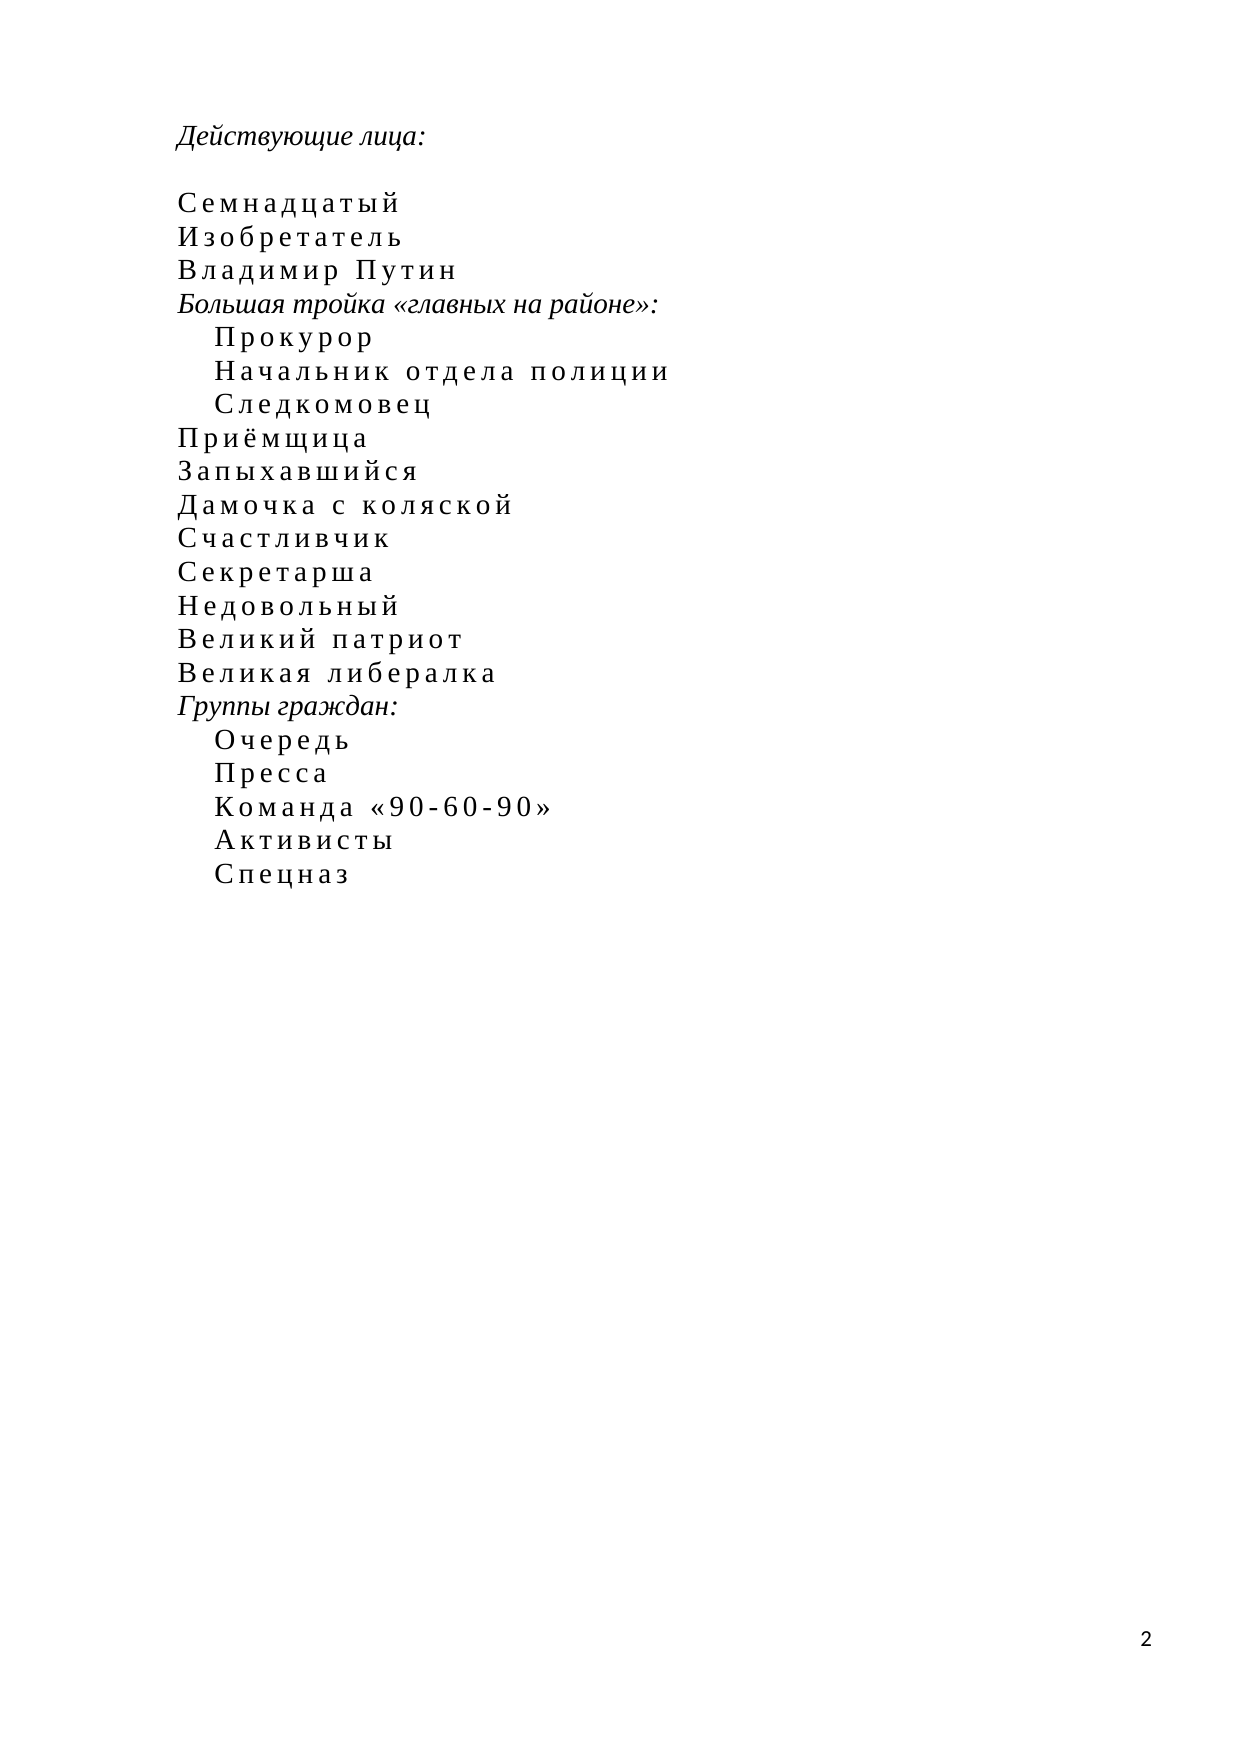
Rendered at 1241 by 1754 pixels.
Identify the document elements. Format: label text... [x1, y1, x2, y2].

text Семнадцатый [177, 185, 1152, 219]
text Начальник отдела полиции [177, 353, 1152, 386]
text Великая либералка [177, 655, 1152, 688]
text Недовольный [177, 588, 1152, 621]
text Большая тройка «главных на районе»: [177, 286, 1152, 319]
text Группы граждан: [177, 688, 1152, 722]
text Великий патриот [177, 621, 1152, 655]
text Изобретатель [177, 219, 1152, 252]
text Счастливчик [177, 521, 1152, 554]
text Запыхавшийся [177, 453, 1152, 487]
text Дамочка с коляской [177, 487, 1152, 521]
text Прокурор [177, 319, 1152, 353]
text Очередь [177, 722, 1152, 755]
text Спецназ [177, 856, 1152, 889]
text Активисты [177, 822, 1152, 856]
text Владимир Путин [177, 252, 1152, 286]
text Секретарша [177, 554, 1152, 588]
text Команда «90-60-90» [177, 789, 1152, 822]
text Пресса [177, 755, 1152, 789]
text Действующие лица: [177, 118, 1152, 152]
text Следкомовец [177, 386, 1152, 420]
text Приёмщица [177, 420, 1152, 453]
